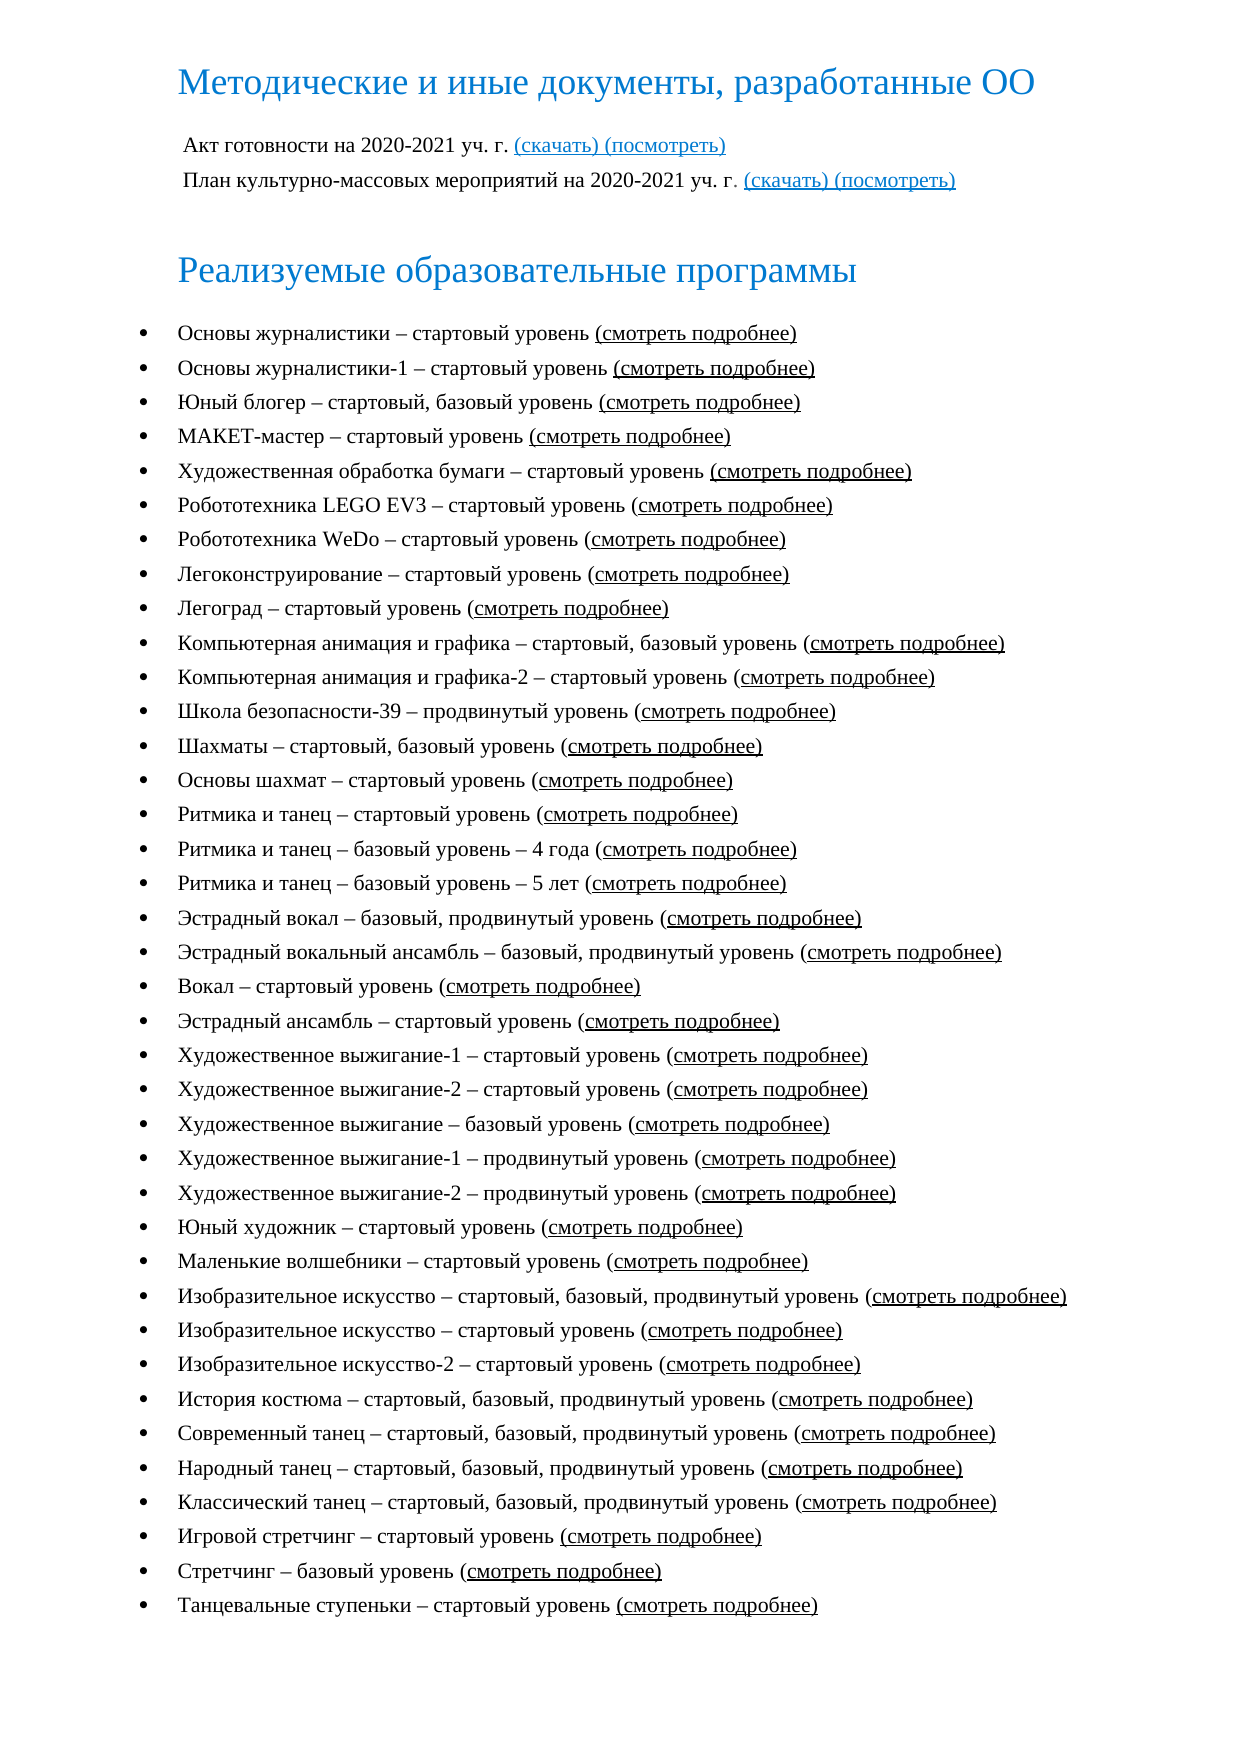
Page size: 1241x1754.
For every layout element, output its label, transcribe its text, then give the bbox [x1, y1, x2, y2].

list Изобразительное искусство – стартовый, базовый, продвинутый уровень (смотреть подробнее) [140, 1273, 1152, 1308]
list Художественное выжигание – базовый уровень (смотреть подробнее) [140, 1102, 1152, 1136]
list Основы журналистики-1 – стартовый уровень (смотреть подробнее) [140, 345, 1152, 380]
list Танцевальные ступеньки – стартовый уровень (смотреть подробнее) [140, 1583, 1152, 1617]
list Изобразительное искусство – стартовый уровень (смотреть подробнее) [140, 1308, 1152, 1342]
list Основы шахмат – стартовый уровень (смотреть подробнее) [140, 758, 1152, 792]
list Художественное выжигание-1 – продвинутый уровень (смотреть подробнее) [140, 1136, 1152, 1170]
list Народный танец – стартовый, базовый, продвинутый уровень (смотреть подробнее) [140, 1445, 1152, 1480]
list Изобразительное искусство-2 – стартовый уровень (смотреть подробнее) [140, 1342, 1152, 1377]
list Робототехника LEGO EV3 – стартовый уровень (смотреть подробнее) [140, 483, 1152, 517]
list Вокал – стартовый уровень (смотреть подробнее) [140, 964, 1152, 998]
list Юный блогер – стартовый, базовый уровень (смотреть подробнее) [140, 380, 1152, 414]
list Стретчинг – базовый уровень (смотреть подробнее) [140, 1548, 1152, 1583]
list Классический танец – стартовый, базовый, продвинутый уровень (смотреть подробнее) [140, 1480, 1152, 1514]
text План культурно-массовых мероприятий на 2020-2021 уч. г. (скачать) (посмотреть) [177, 157, 1152, 192]
list Маленькие волшебники – стартовый уровень (смотреть подробнее) [140, 1239, 1152, 1273]
list Компьютерная анимация и графика – стартовый, базовый уровень (смотреть подробнее) [140, 620, 1152, 655]
text Методические и иные документы, разработанные ОО [177, 59, 1152, 102]
list Ритмика и танец – базовый уровень – 4 года (смотреть подробнее) [140, 827, 1152, 861]
list Юный художник – стартовый уровень (смотреть подробнее) [140, 1205, 1152, 1239]
list Школа безопасности-39 – продвинутый уровень (смотреть подробнее) [140, 689, 1152, 723]
list Художественное выжигание-2 – продвинутый уровень (смотреть подробнее) [140, 1170, 1152, 1205]
list Основы журналистики – стартовый уровень (смотреть подробнее) [140, 311, 1152, 345]
list МАКЕТ-мастер – стартовый уровень (смотреть подробнее) [140, 414, 1152, 448]
text Акт готовности на 2020-2021 уч. г. (скачать) (посмотреть) [177, 123, 1152, 157]
list Ритмика и танец – базовый уровень – 5 лет (смотреть подробнее) [140, 861, 1152, 895]
list Художественное выжигание-2 – стартовый уровень (смотреть подробнее) [140, 1067, 1152, 1102]
list Эстрадный вокальный ансамбль – базовый, продвинутый уровень (смотреть подробнее) [140, 930, 1152, 964]
list Легоконструирование – стартовый уровень (смотреть подробнее) [140, 552, 1152, 586]
list Компьютерная анимация и графика-2 – стартовый уровень (смотреть подробнее) [140, 655, 1152, 689]
list Эстрадный ансамбль – стартовый уровень (смотреть подробнее) [140, 998, 1152, 1033]
text Реализуемые образовательные программы [177, 247, 1152, 290]
list Робототехника WeDo – стартовый уровень (смотреть подробнее) [140, 517, 1152, 552]
list Эстрадный вокал – базовый, продвинутый уровень (смотреть подробнее) [140, 895, 1152, 930]
list Шахматы – стартовый, базовый уровень (смотреть подробнее) [140, 723, 1152, 758]
list Художественная обработка бумаги – стартовый уровень (смотреть подробнее) [140, 448, 1152, 483]
list Художественное выжигание-1 – стартовый уровень (смотреть подробнее) [140, 1033, 1152, 1067]
list Легоград – стартовый уровень (смотреть подробнее) [140, 586, 1152, 620]
list История костюма – стартовый, базовый, продвинутый уровень (смотреть подробнее) [140, 1377, 1152, 1411]
list Ритмика и танец – стартовый уровень (смотреть подробнее) [140, 792, 1152, 827]
list Современный танец – стартовый, базовый, продвинутый уровень (смотреть подробнее) [140, 1411, 1152, 1445]
list Игровой стретчинг – стартовый уровень (смотреть подробнее) [140, 1514, 1152, 1548]
